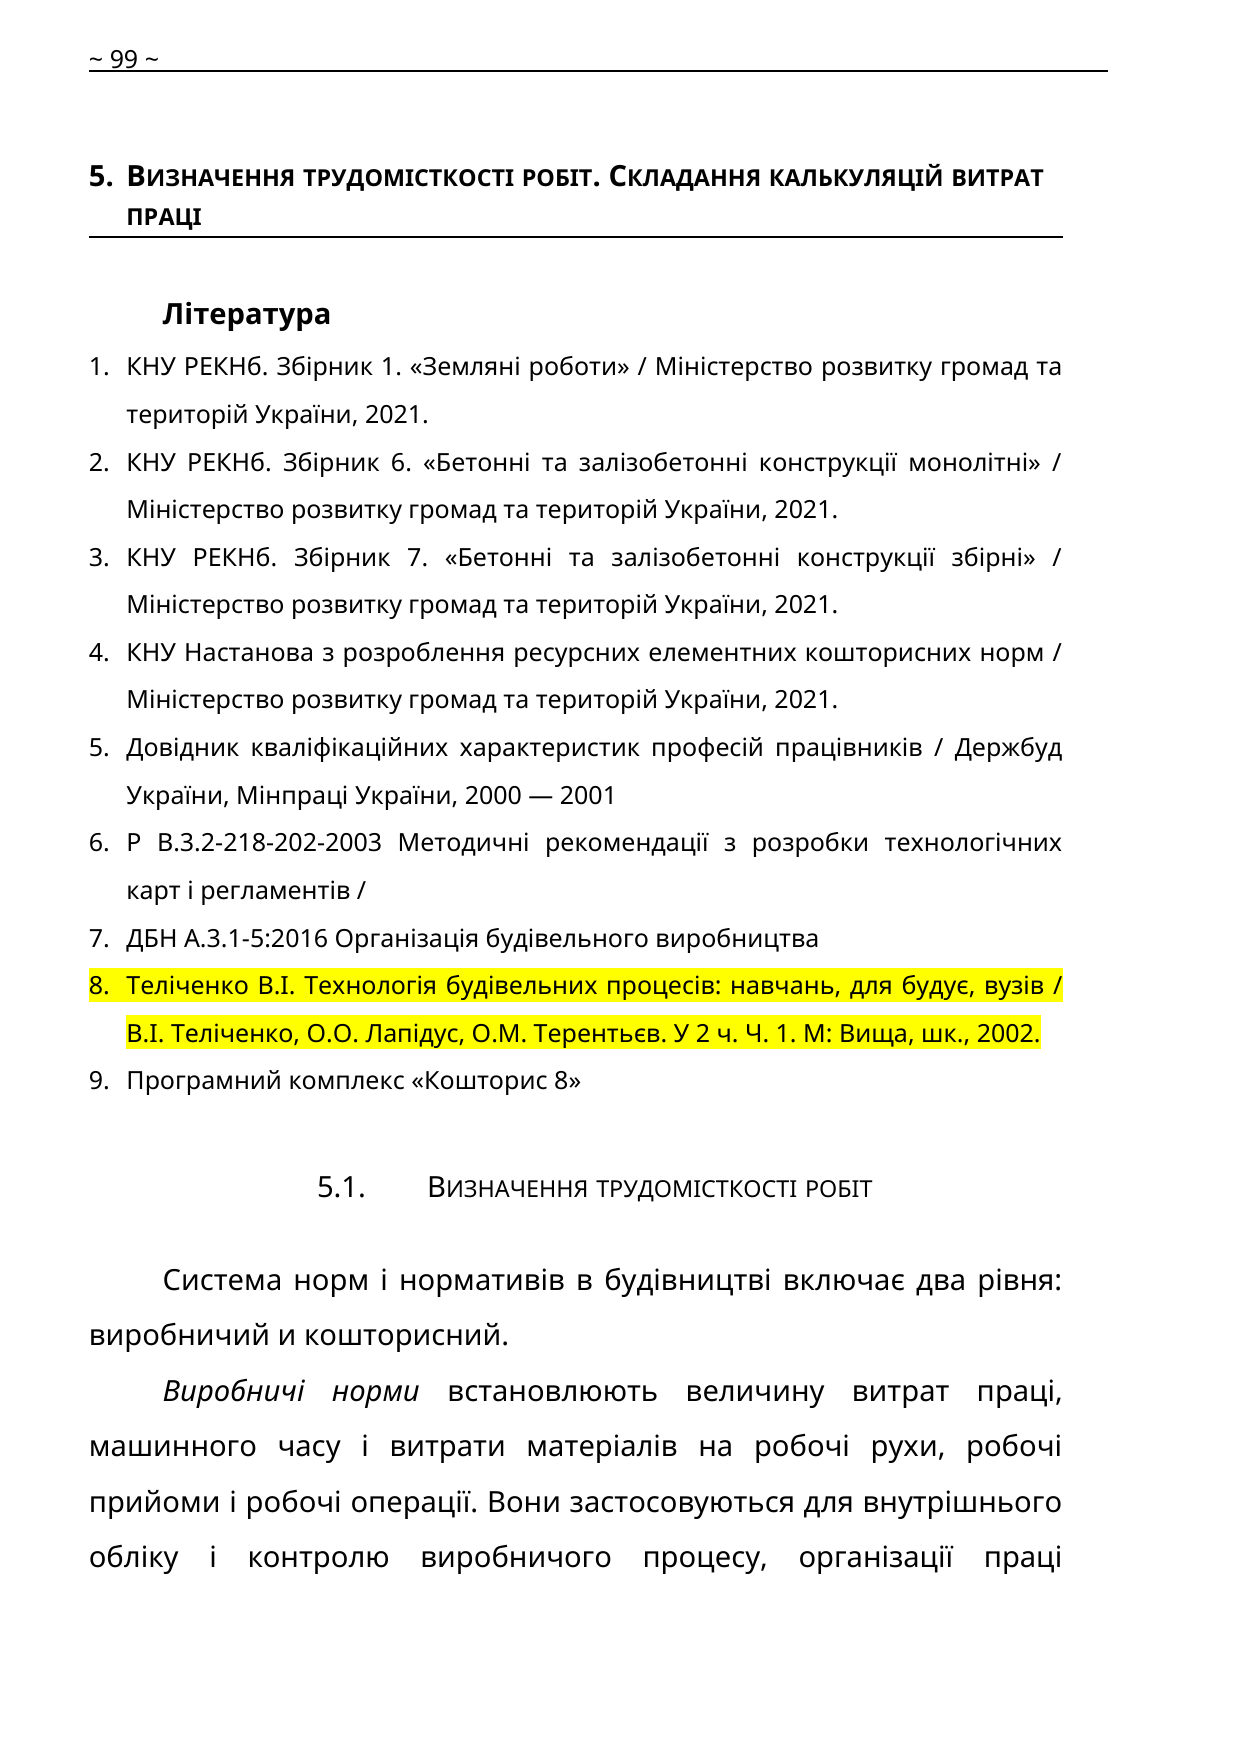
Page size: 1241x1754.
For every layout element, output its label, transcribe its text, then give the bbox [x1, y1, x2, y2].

list Програмний комплекс «Кошторис 8» [89, 1063, 1063, 1097]
list Довідник кваліфікаційних характеристик професій працівників / Держбуд України, Мінпраці України, 2000 ― 2001 [89, 730, 1063, 811]
list КНУ Настанова з розроблення ресурсних елементних кошторисних норм / Міністерство розвитку громад та територій України, 2021. [89, 634, 1063, 716]
list КНУ РЕКНб. Збірник 1. «Земляні роботи» / Міністерство розвитку громад та територій України, 2021. [89, 349, 1063, 431]
subtitle Визначення трудомісткості робіт. Складання калькуляцій витрат праці [89, 155, 1063, 236]
list КНУ РЕКНб. Збірник 6. «Бетонні та залізобетонні конструкції монолітні» / Міністерство розвитку громад та територій України, 2021. [89, 444, 1063, 526]
list ДБН А.3.1-5:2016 Організація будівельного виробництва [89, 920, 1063, 954]
list Теліченко В.І. Технологія будівельних процесів: навчань, для будує, вузів / В.І. Теліченко, О.О. Лапідус, О.М. Терентьєв. У 2 ч. Ч. 1. М: Вища, шк., 2002. [89, 1002, 1063, 1049]
list КНУ РЕКНб. Збірник 7. «Бетонні та залізобетонні конструкції збірні» / Міністерство розвитку громад та територій України, 2021. [89, 539, 1063, 621]
list Р В.3.2-218-202-2003 Методичні рекомендації з розробки технологічних карт і регламентів / [89, 825, 1063, 907]
text Система норм і нормативів в будівництві включає два рівня: виробничий и кошторисний. [89, 1259, 1063, 1354]
subtitle Визначення трудомісткості робіт [126, 1166, 1063, 1206]
text Література [89, 293, 1063, 333]
